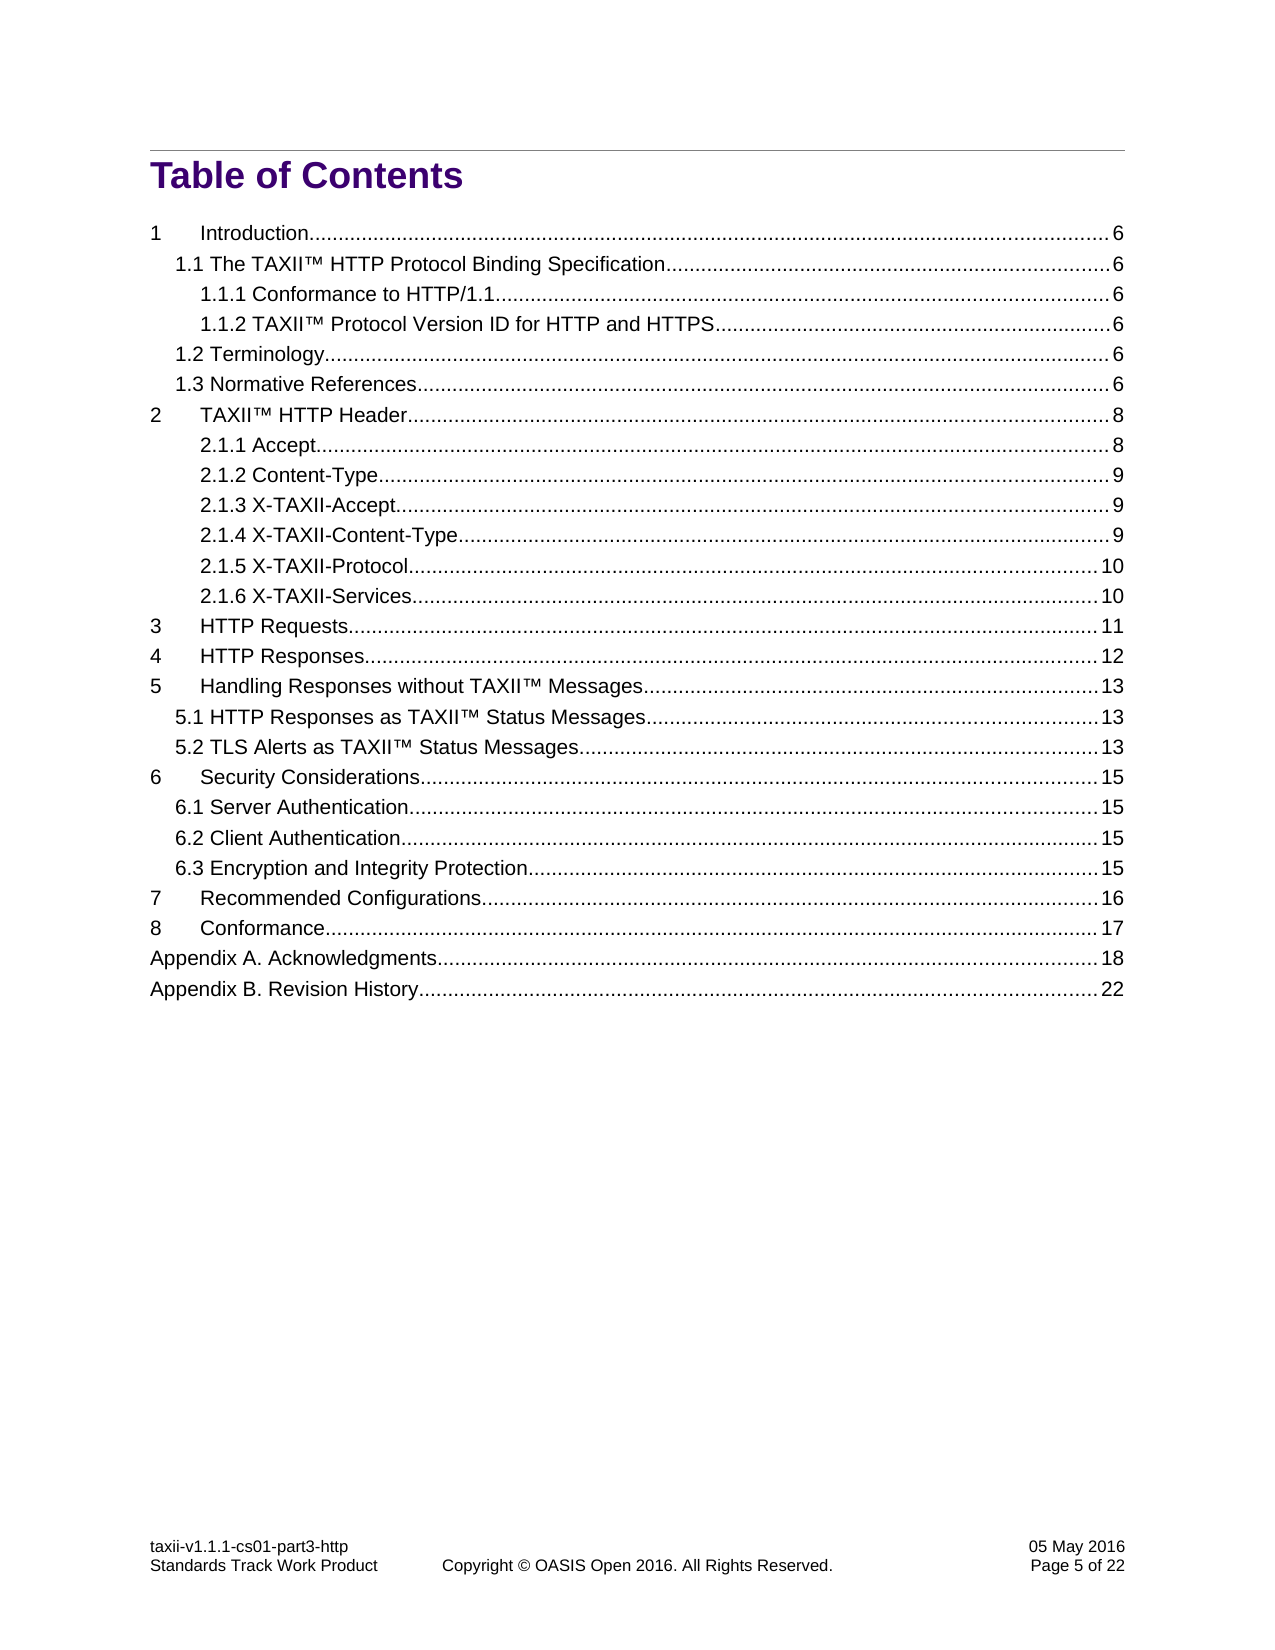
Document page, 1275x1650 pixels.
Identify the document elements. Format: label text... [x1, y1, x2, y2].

text 5 Handling Responses without TAXII™ Messages 13 [150, 674, 1125, 698]
text 8 Conformance 17 [150, 916, 1125, 940]
text 2.1.4 X-TAXII-Content-Type 9 [200, 523, 1125, 547]
text 1.3 Normative References 6 [175, 372, 1125, 396]
text 1.1.1 Conformance to HTTP/1.1 6 [200, 282, 1125, 306]
text 4 HTTP Responses 12 [150, 644, 1125, 668]
text 1 Introduction 6 [150, 221, 1125, 245]
text 6.2 Client Authentication 15 [175, 825, 1125, 849]
text 1.2 Terminology 6 [175, 342, 1125, 366]
text 2.1.5 X-TAXII-Protocol 10 [200, 553, 1125, 577]
text 6.1 Server Authentication 15 [175, 795, 1125, 819]
text 2.1.1 Accept 8 [200, 433, 1125, 457]
text 3 HTTP Requests 11 [150, 614, 1125, 638]
text 2.1.6 X-TAXII-Services 10 [200, 584, 1125, 608]
text Appendix A. Acknowledgments 18 [150, 946, 1125, 970]
text 7 Recommended Configurations 16 [150, 886, 1125, 910]
text 2 TAXII™ HTTP Header 8 [150, 402, 1125, 426]
text 1.1.2 TAXII™ Protocol Version ID for HTTP and HTTPS 6 [200, 312, 1125, 336]
text 6 Security Considerations 15 [150, 765, 1125, 789]
text 5.1 HTTP Responses as TAXII™ Status Messages 13 [175, 704, 1125, 728]
text 2.1.3 X-TAXII-Accept 9 [200, 493, 1125, 517]
text 6.3 Encryption and Integrity Protection 15 [175, 856, 1125, 879]
text 1.1 The TAXII™ HTTP Protocol Binding Specification 6 [175, 251, 1125, 275]
text 5.2 TLS Alerts as TAXII™ Status Messages 13 [175, 735, 1125, 759]
text 2.1.2 Content-Type 9 [200, 463, 1125, 487]
text Appendix B. Revision History 22 [150, 976, 1125, 1000]
text Table of Contents [150, 151, 1125, 196]
